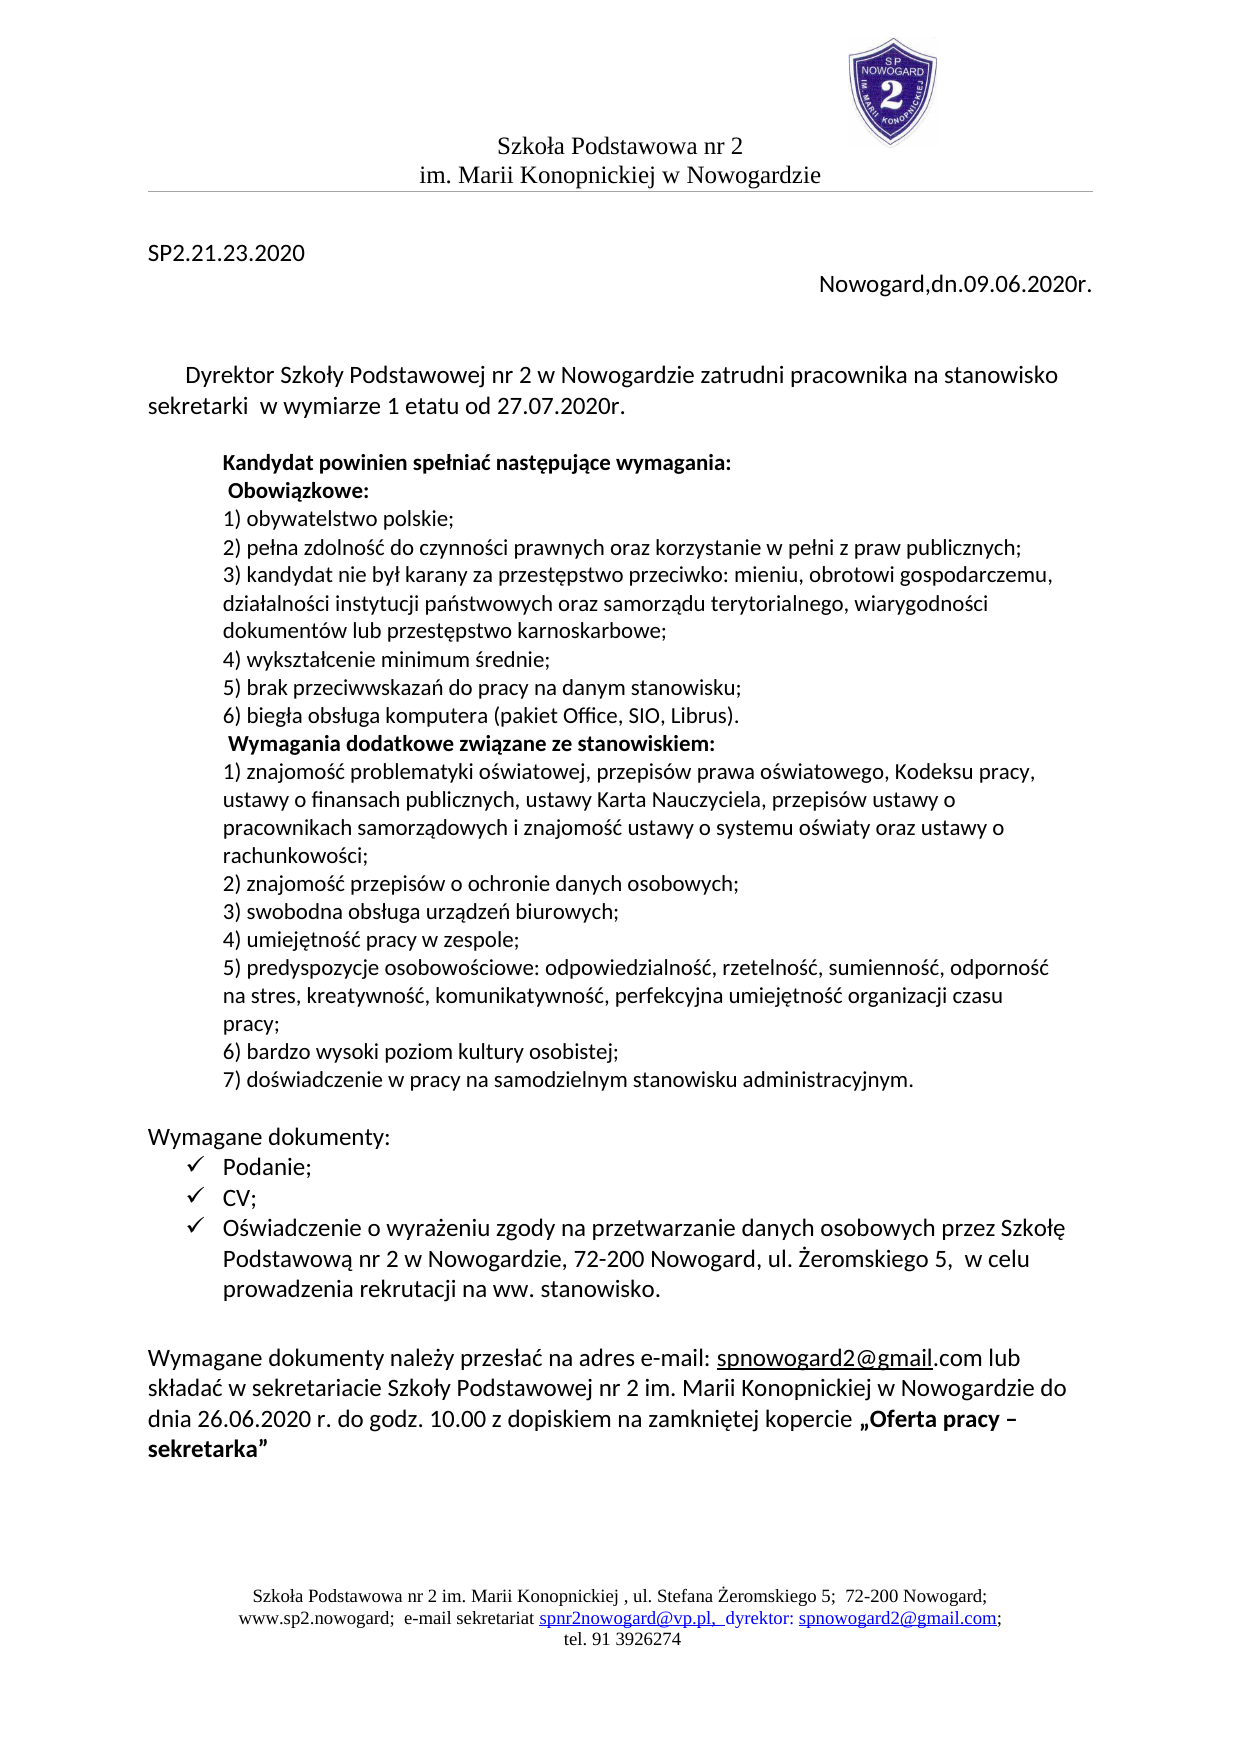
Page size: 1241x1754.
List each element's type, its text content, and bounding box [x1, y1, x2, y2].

list 5) predyspozycje osobowościowe: odpowiedzialność, rzetelność, sumienność, odporność [223, 953, 1093, 981]
list 3) swobodna obsługa urządzeń biurowych; [223, 897, 1093, 925]
list Kandydat powinien spełniać następujące wymagania: [223, 448, 1093, 477]
list Wymagania dodatkowe związane ze stanowiskiem: [223, 729, 1093, 757]
list 6) biegła obsługa komputera (pakiet Office, SIO, Librus). [223, 701, 1093, 729]
text Dyrektor Szkoły Podstawowej nr 2 w Nowogardzie zatrudni pracownika na stanowisko sekretarki w wymiarze 1 etatu od 27.07.2020r. [148, 359, 1093, 421]
list Obowiązkowe: [223, 477, 1093, 504]
picture [848, 37, 938, 148]
text SP2.21.23.2020 [148, 237, 1093, 268]
list pracownikach samorządowych i znajomość ustawy o systemu oświaty oraz ustawy o [223, 813, 1093, 841]
list Podanie; [185, 1152, 1093, 1182]
list 2) pełna zdolność do czynności prawnych oraz korzystanie w pełni z praw publicznych; [223, 533, 1093, 561]
list 1) obywatelstwo polskie; [223, 504, 1093, 533]
list 4) umiejętność pracy w zespole; [223, 925, 1093, 953]
list 7) doświadczenie w pracy na samodzielnym stanowisku administracyjnym. [223, 1065, 1093, 1093]
list 6) bardzo wysoki poziom kultury osobistej; [223, 1037, 1093, 1065]
list Oświadczenie o wyrażeniu zgody na przetwarzanie danych osobowych przez Szkołę Podstawową nr 2 w Nowogardzie, 72-200 Nowogard, ul. Żeromskiego 5, w celu prowadzenia rekrutacji na ww. stanowisko. [185, 1213, 1093, 1304]
list na stres, kreatywność, komunikatywność, perfekcyjna umiejętność organizacji czasu [223, 981, 1093, 1009]
list 5) brak przeciwwskazań do pracy na danym stanowisku; [223, 673, 1093, 701]
list CV; [185, 1182, 1093, 1213]
list działalności instytucji państwowych oraz samorządu terytorialnego, wiarygodności [223, 589, 1093, 617]
list 4) wykształcenie minimum średnie; [223, 645, 1093, 673]
list ustawy o finansach publicznych, ustawy Karta Nauczyciela, przepisów ustawy o [223, 785, 1093, 813]
text Wymagane dokumenty: [148, 1121, 1093, 1152]
list dokumentów lub przestępstwo karnoskarbowe; [223, 617, 1093, 645]
list 3) kandydat nie był karany za przestępstwo przeciwko: mieniu, obrotowi gospodarczemu, [223, 561, 1093, 589]
list 2) znajomość przepisów o ochronie danych osobowych; [223, 869, 1093, 897]
text Nowogard,dn.09.06.2020r. [148, 268, 1093, 298]
list rachunkowości; [223, 841, 1093, 869]
list pracy; [223, 1009, 1093, 1037]
text Wymagane dokumenty należy przesłać na adres e-mail: spnowogard2@gmail.com lub składać w sekretariacie Szkoły Podstawowej nr 2 im. Marii Konopnickiej w Nowogardzie do dnia 26.06.2020 r. do godz. 10.00 z dopiskiem na zamkniętej kopercie „Oferta pracy – sekretarka” [148, 1342, 1093, 1464]
list 1) znajomość problematyki oświatowej, przepisów prawa oświatowego, Kodeksu pracy, [223, 757, 1093, 785]
